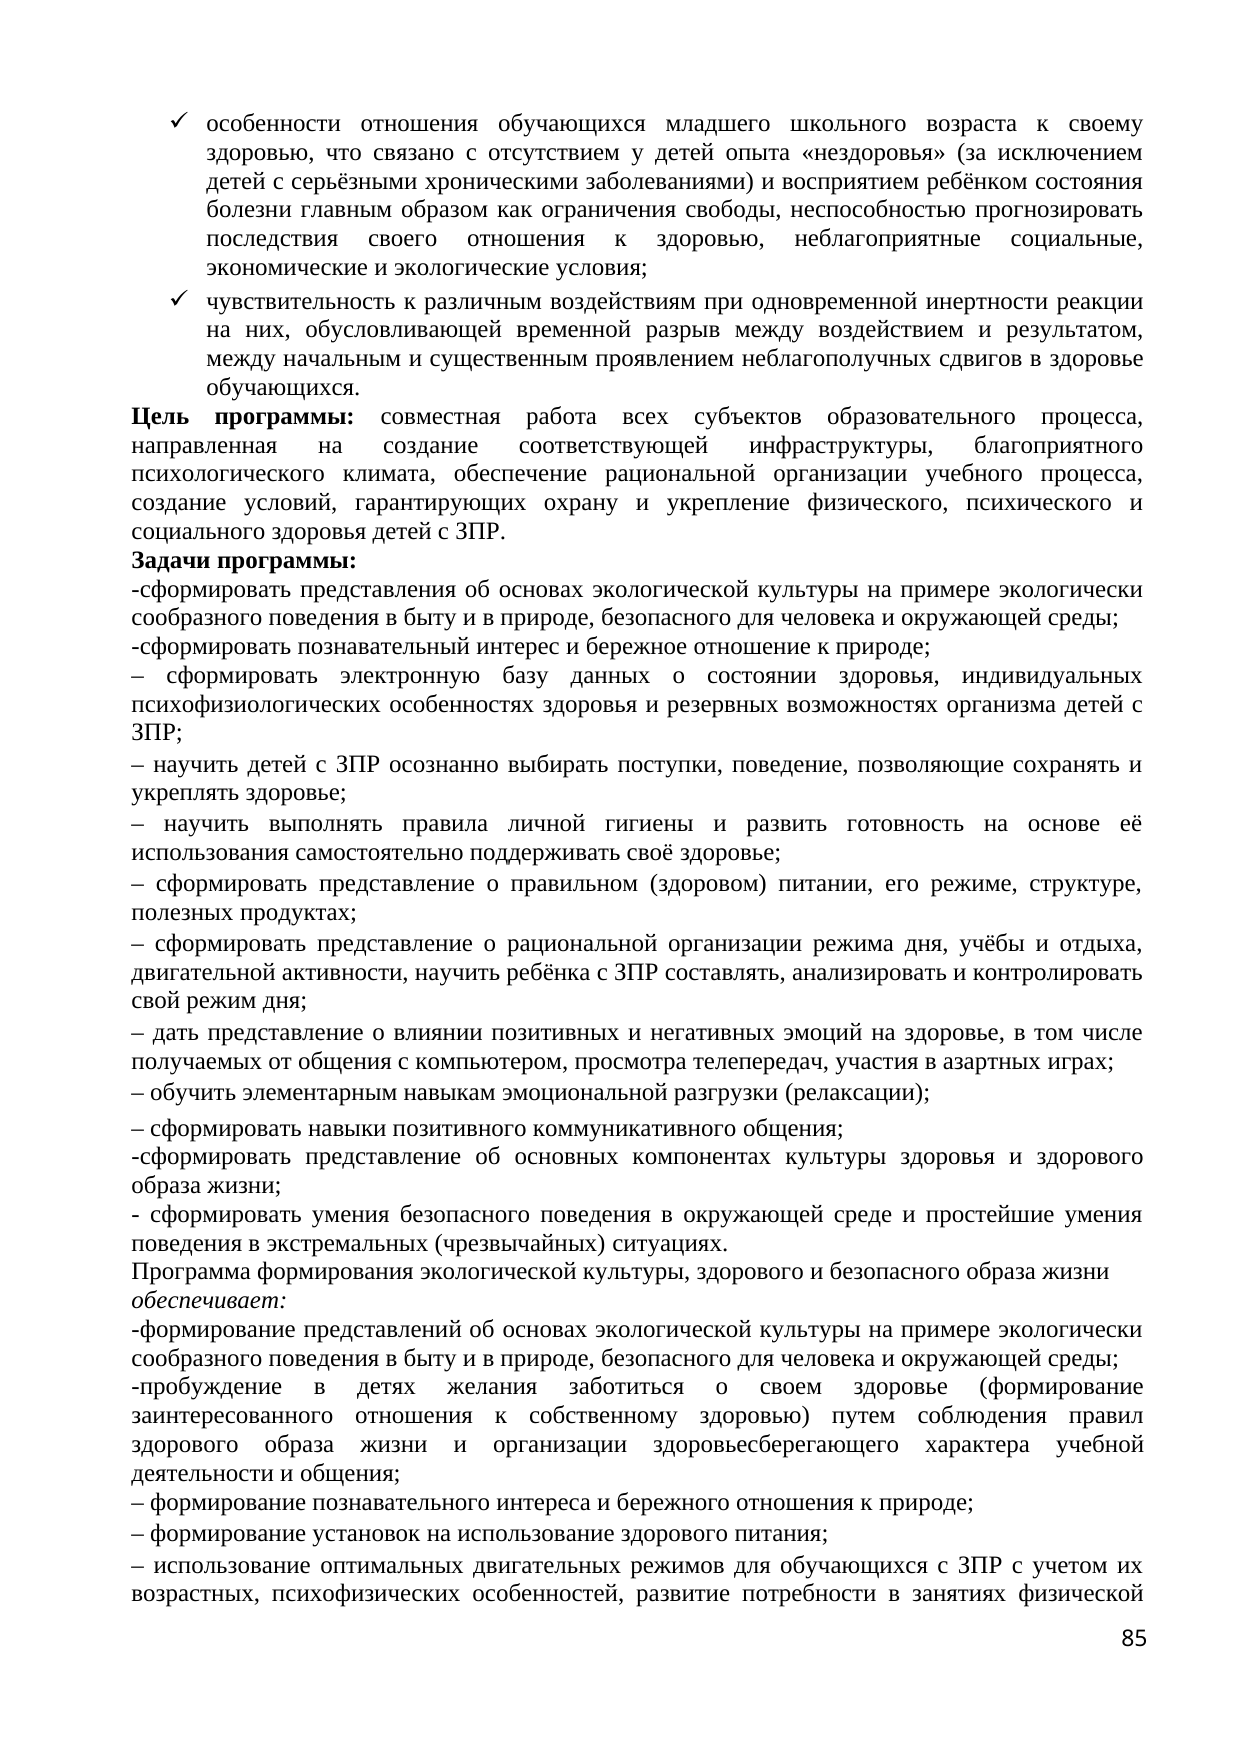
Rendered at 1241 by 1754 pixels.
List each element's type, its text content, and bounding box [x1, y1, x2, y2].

text обеспечивает: [131, 1285, 1207, 1314]
text -сформировать познавательный интерес и бережное отношение к природе; [131, 631, 1207, 660]
list научить детей с ЗПР осознанно выбирать поступки, поведение, позволяющие сохранять и укреплять здоровье; [131, 749, 1143, 806]
list сформировать представление о правильном (здоровом) питании, его режиме, структуре, полезных продуктах; [131, 868, 1143, 926]
text -сформировать представления об основах экологической культуры на примере экологически сообразного поведения в быту и в природе, безопасного для человека и окружающей среды; [131, 574, 1144, 631]
text Цель программы: совместная работа всех субъектов образовательного процесса, направленная на создание соответствующей инфраструктуры, благоприятного психологического климата, обеспечение рациональной организации учебного процесса, создание условий, гарантирующих охрану и укрепление физического, психического и социального здоровья детей с ЗПР. [131, 401, 1144, 545]
list обучить элементарным навыкам эмоциональной разгрузки (релаксации); [131, 1077, 1207, 1106]
list чувствительность к различным воздействиям при одновременной инертности реакции на них, обусловливающей временной разрыв между воздействием и результатом, между начальным и существенным проявлением неблагополучных сдвигов в здоровье обучающихся. [169, 286, 1144, 401]
text -формирование представлений об основах экологической культуры на примере экологически сообразного поведения в быту и в природе, безопасного для человека и окружающей среды; [131, 1314, 1144, 1371]
text -пробуждение в детях желания заботиться о своем здоровье (формирование заинтересованного отношения к собственному здоровью) путем соблюдения правил здорового образа жизни и организации здоровьесберегающего характера учебной деятельности и общения; [131, 1371, 1144, 1486]
list формирование познавательного интереса и бережного отношения к природе; [131, 1487, 1207, 1515]
list дать представление о влиянии позитивных и негативных эмоций на здоровье, в том числе получаемых от общения с компьютером, просмотра телепередач, участия в азартных играх; [131, 1017, 1144, 1074]
list сформировать представление о рациональной организации режима дня, учёбы и отдыха, двигательной активности, научить ребёнка с ЗПР составлять, анализировать и контролировать свой режим дня; [131, 928, 1144, 1014]
list особенности отношения обучающихся младшего школьного возраста к своему здоровью, что связано с отсутствием у детей опыта «нездоровья» (за исключением детей с серьёзными хроническими заболеваниями) и восприятием ребёнком состояния болезни главным образом как ограничения свободы, неспособностью прогнозировать последствия своего отношения к здоровью, неблагоприятные социальные, экономические и экологические условия; [169, 108, 1144, 281]
list сформировать умения безопасного поведения в окружающей среде и простейшие умения поведения в экстремальных (чрезвычайных) ситуациях. [131, 1199, 1143, 1256]
list научить выполнять правила личной гигиены и развить готовность на основе её использования самостоятельно поддерживать своё здоровье; [131, 808, 1143, 866]
list сформировать навыки позитивного коммуникативного общения; [131, 1113, 1207, 1141]
list формирование установок на использование здорового питания; [131, 1518, 1207, 1547]
subtitle Задачи программы: [131, 545, 1207, 574]
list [131, 1550, 1144, 1607]
list сформировать электронную базу данных о состоянии здоровья, индивидуальных психофизиологических особенностях здоровья и резервных возможностях организма детей с ЗПР; [131, 660, 1144, 746]
text -сформировать представление об основных компонентах культуры здоровья и здорового образа жизни; [131, 1141, 1144, 1199]
text Программа формирования экологической культуры, здорового и безопасного образа жизни [131, 1256, 1207, 1285]
